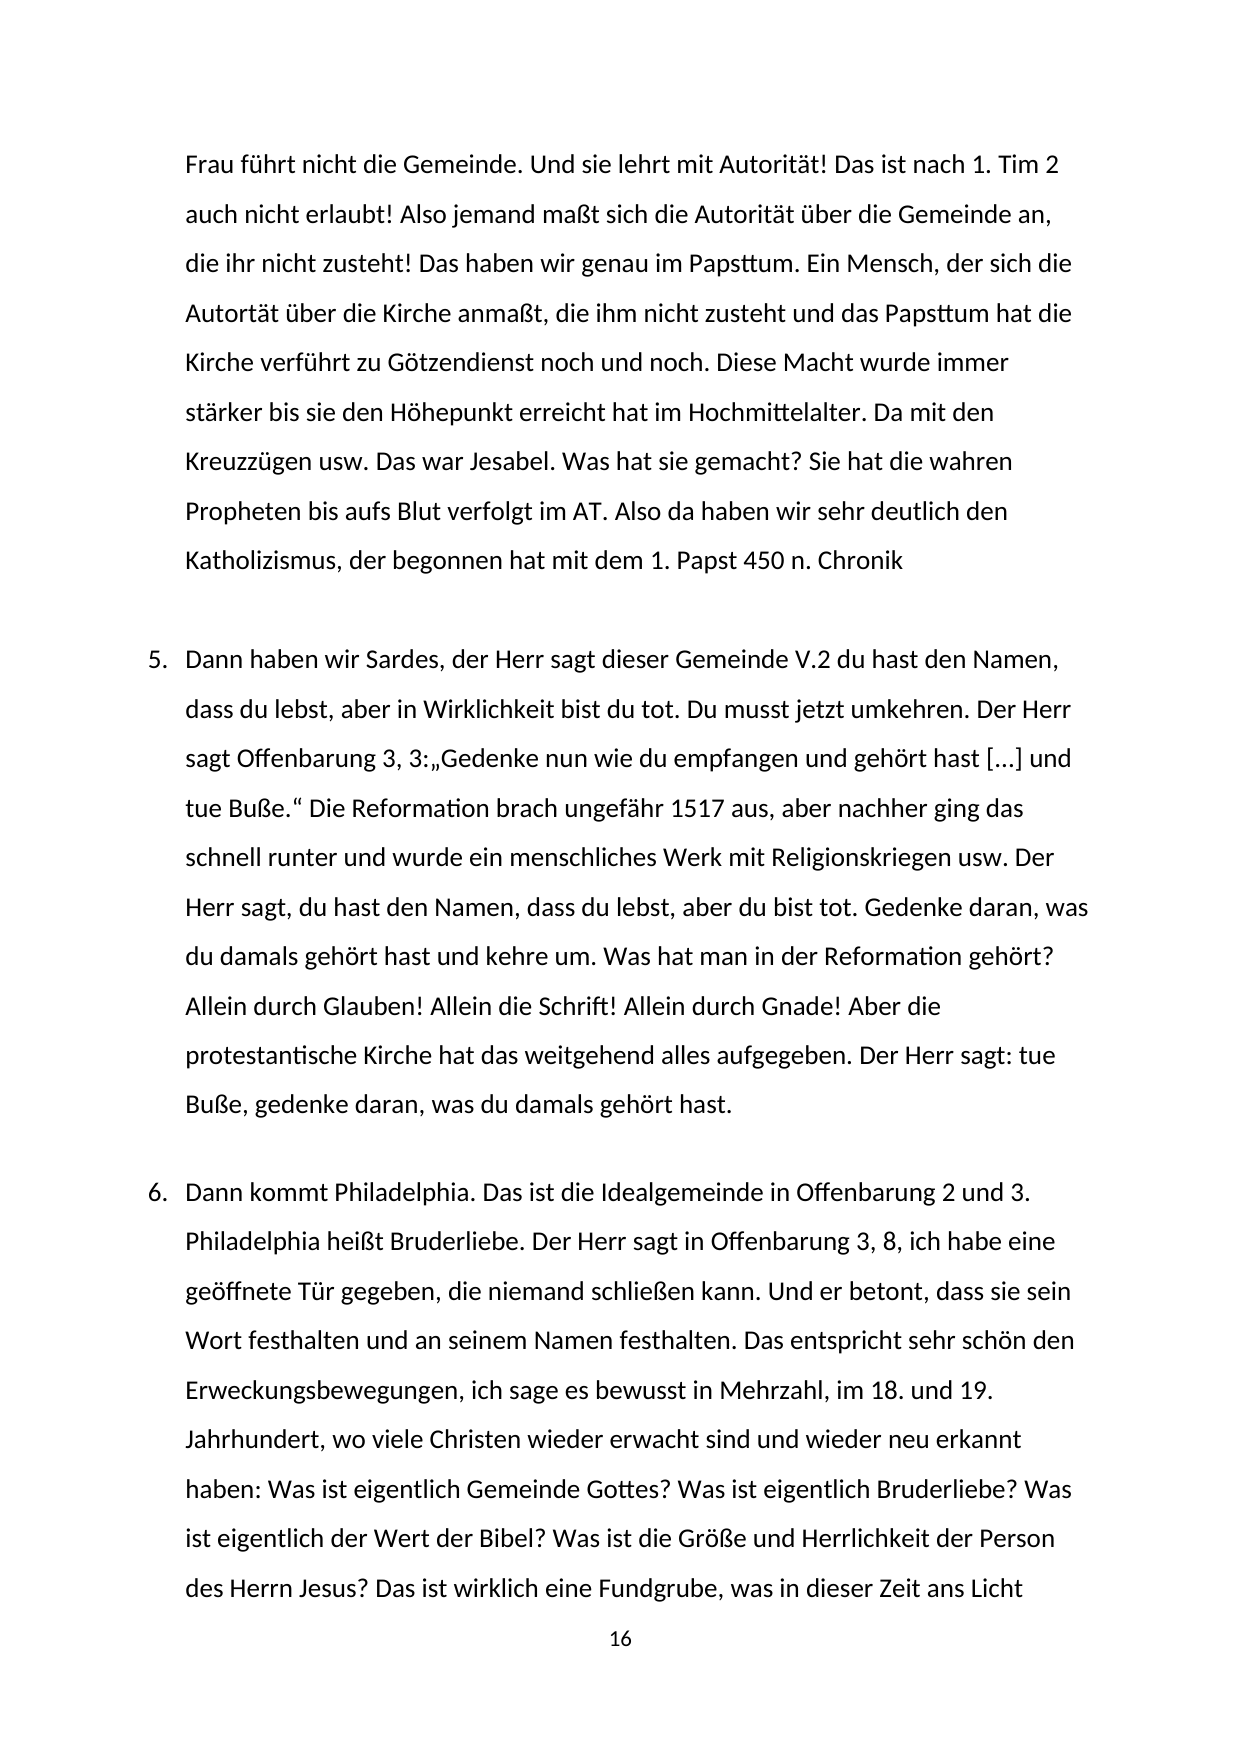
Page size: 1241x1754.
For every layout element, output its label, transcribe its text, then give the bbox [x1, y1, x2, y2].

list Dann haben wir Sardes, der Herr sagt dieser Gemeinde V.2 du hast den Namen, dass du lebst, aber in Wirklichkeit bist du tot. Du musst jetzt umkehren. Der Herr sagt Offenbarung 3, 3:„Gedenke nun wie du empfangen und gehört hast [...] und tue Buße.“ Die Reformation brach ungefähr 1517 aus, aber nachher ging das schnell runter und wurde ein menschliches Werk mit Religionskriegen usw. Der Herr sagt, du hast den Namen, dass du lebst, aber du bist tot. Gedenke daran, was du damals gehört hast und kehre um. Was hat man in der Reformation gehört? Allein durch Glauben! Allein die Schrift! Allein durch Gnade! Aber die protestantische Kirche hat das weitgehend alles aufgegeben. Der Herr sagt: tue Buße, gedenke daran, was du damals gehört hast. [148, 642, 1093, 1121]
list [148, 1175, 1093, 1604]
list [148, 148, 1093, 576]
